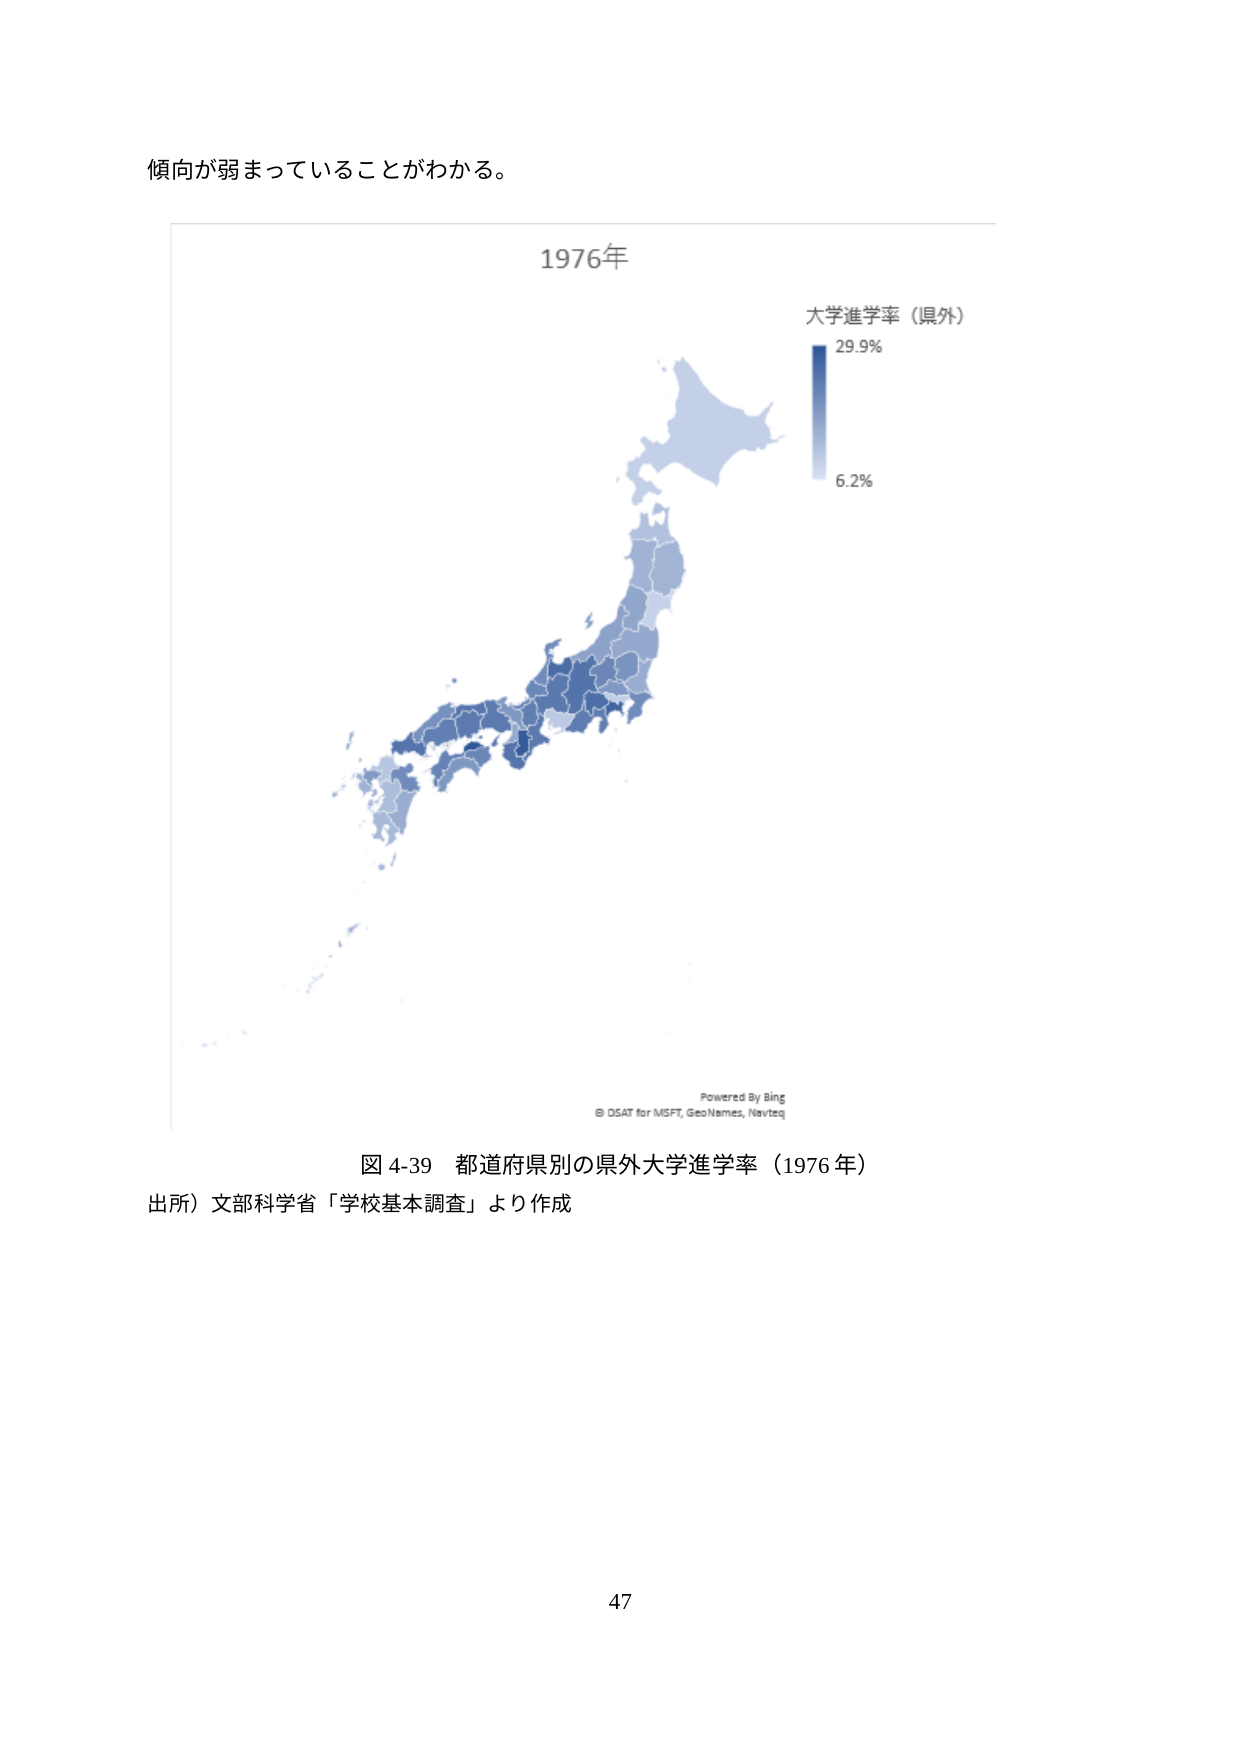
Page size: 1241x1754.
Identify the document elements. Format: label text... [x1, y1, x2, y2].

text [148, 152, 1092, 185]
text 出所）文部科学省「学校基本調査」より作成 [148, 1187, 1092, 1217]
